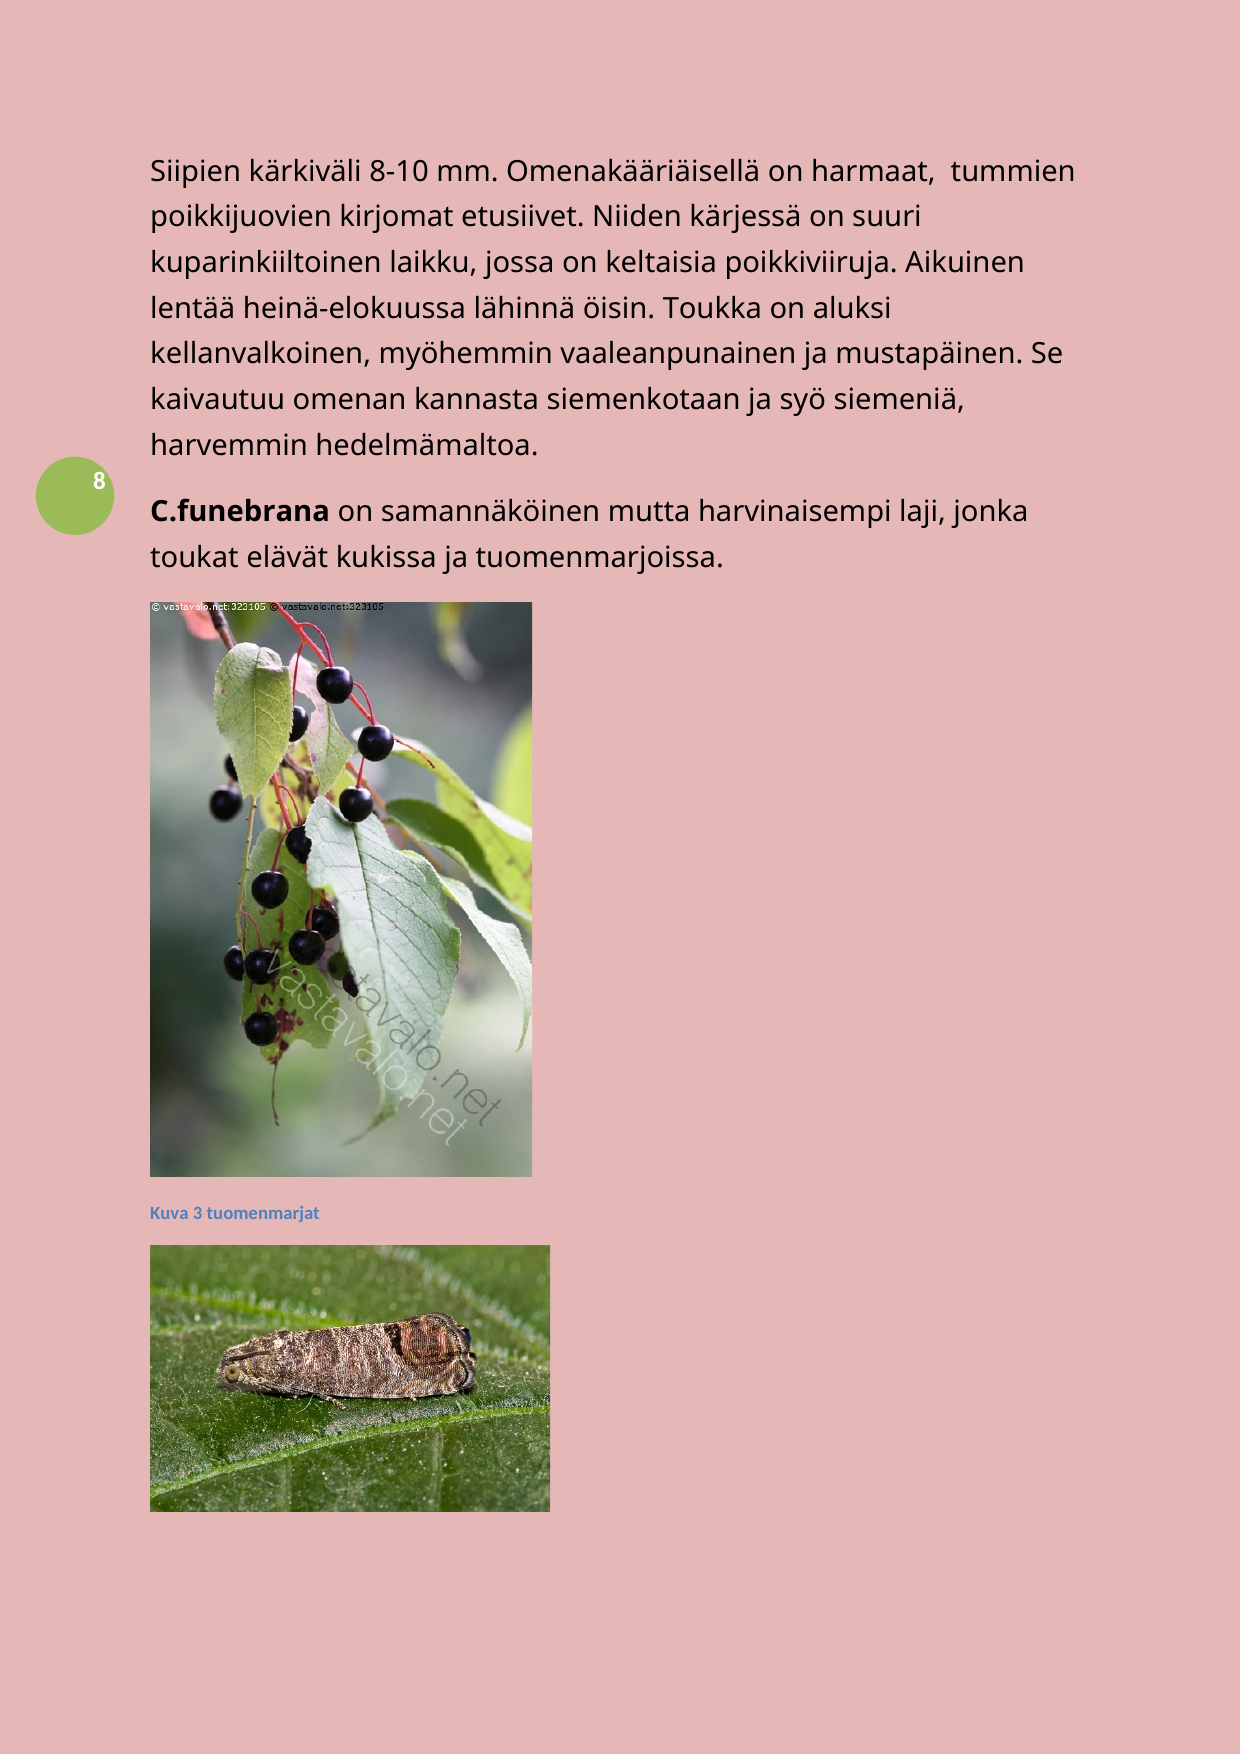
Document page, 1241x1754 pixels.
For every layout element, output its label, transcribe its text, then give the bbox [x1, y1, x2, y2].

picture [150, 1245, 550, 1512]
text C.funebrana on samannäköinen mutta harvinaisempi laji, jonka toukat elävät kukissa ja tuomenmarjoissa. [150, 490, 1090, 576]
picture [150, 602, 533, 1177]
text Siipien kärkiväli 8-10 mm. Omenakääriäisellä on harmaat, tummien poikkijuovien kirjomat etusiivet. Niiden kärjessä on suuri kuparinkiiltoinen laikku, jossa on keltaisia poikkiviiruja. Aikuinen lentää heinä-elokuussa lähinnä öisin. Toukka on aluksi kellanvalkoinen, myöhemmin vaaleanpunainen ja mustapäinen. Se kaivautuu omenan kannasta siemenkotaan ja syö siemeniä, harvemmin hedelmämaltoa. [150, 150, 1090, 463]
